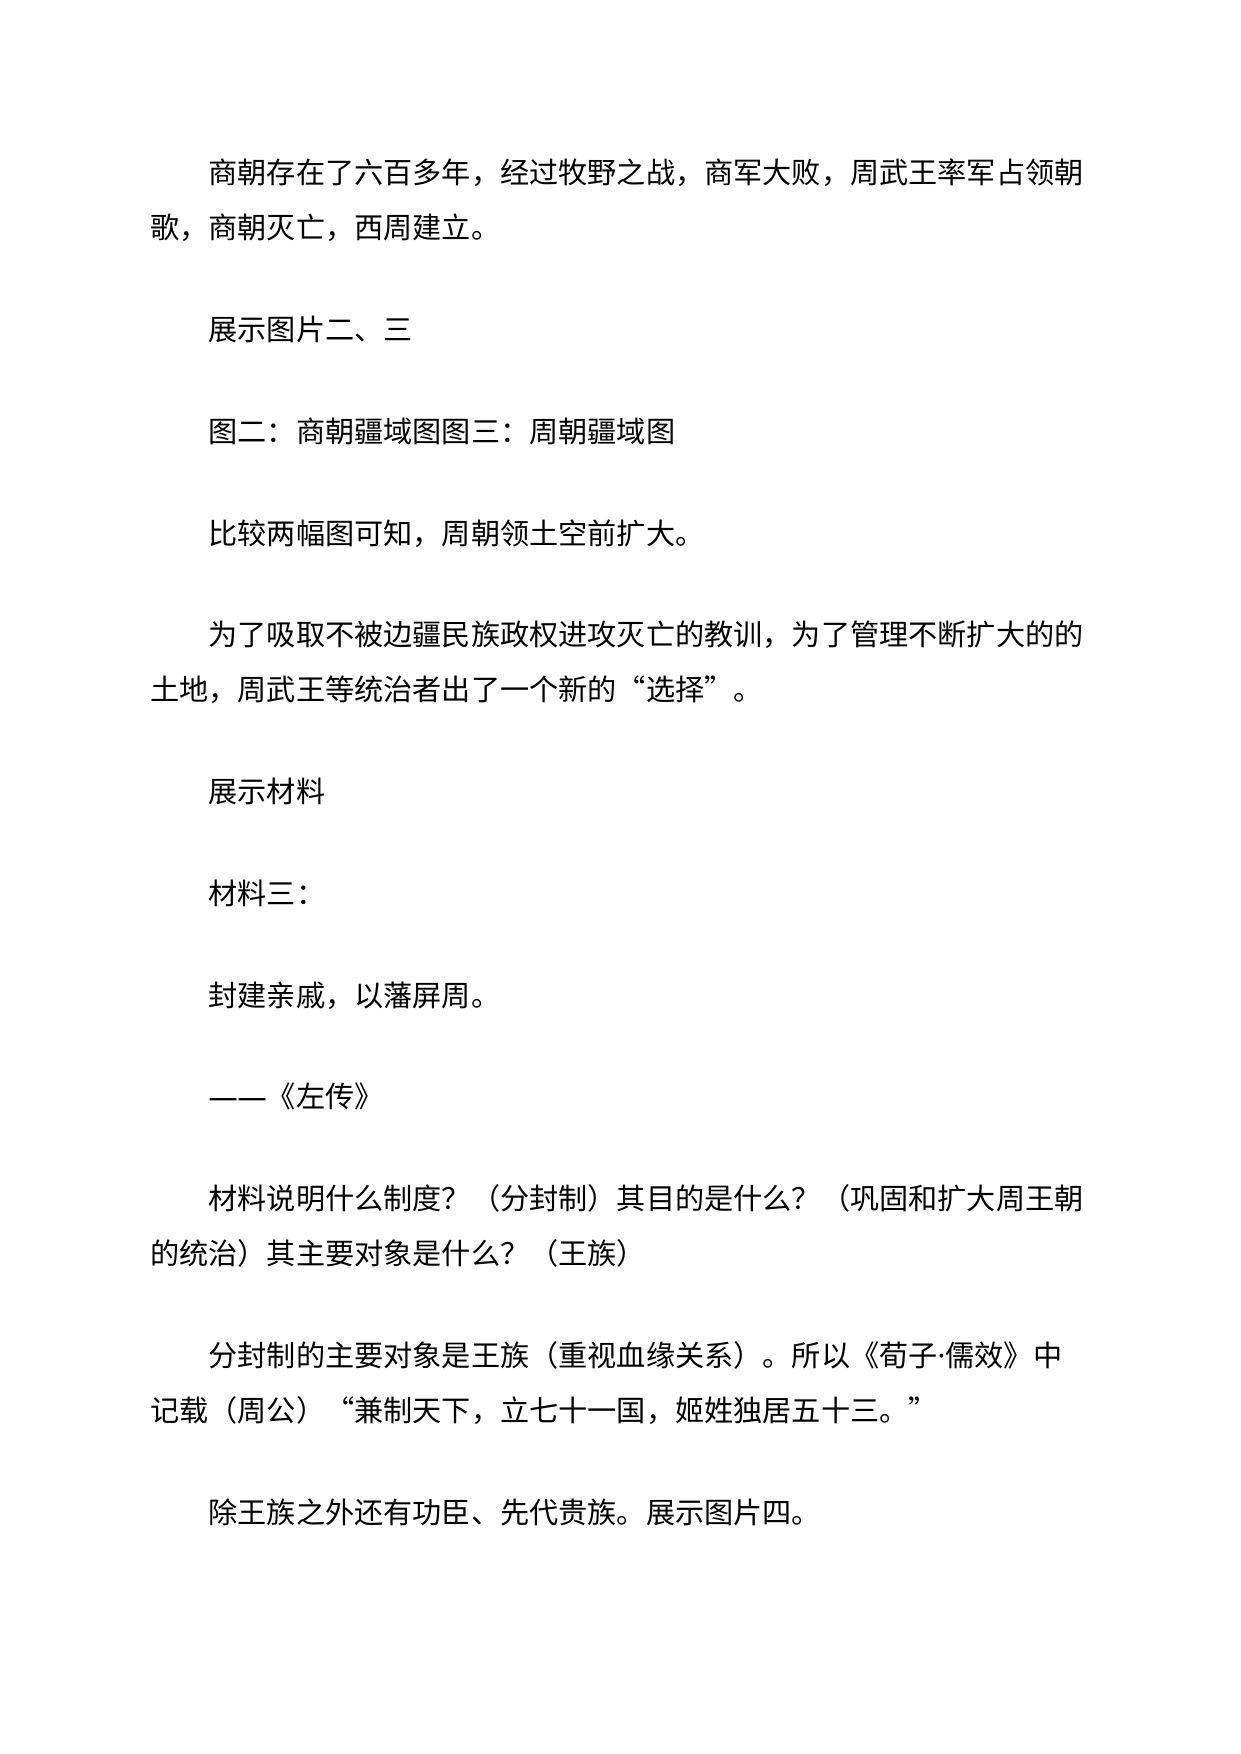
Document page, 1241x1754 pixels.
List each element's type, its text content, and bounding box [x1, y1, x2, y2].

text 分封制的主要对象是王族（重视血缘关系）。所以《荀子·儒效》中记载（周公）“兼制天下，立七十一国，姬姓独居五十三。” [150, 1333, 1090, 1430]
text 封建亲戚，以藩屏周。 [150, 972, 1090, 1014]
text 比较两幅图可知，周朝领土空前扩大。 [150, 510, 1090, 552]
text 展示图片二、三 [150, 307, 1090, 349]
text 图二：商朝疆域图图三：周朝疆域图 [150, 408, 1090, 451]
text 除王族之外还有功臣、先代贵族。展示图片四。 [150, 1489, 1090, 1532]
text 商朝存在了六百多年，经过牧野之战，商军大败，周武王率军占领朝歌，商朝灭亡，西周建立。 [150, 150, 1090, 247]
text 为了吸取不被边疆民族政权进攻灭亡的教训，为了管理不断扩大的的土地，周武王等统治者出了一个新的“选择”。 [150, 612, 1090, 709]
text 材料三： [150, 870, 1090, 913]
text 材料说明什么制度？（分封制）其目的是什么？（巩固和扩大周王朝的统治）其主要对象是什么？（王族） [150, 1176, 1090, 1273]
text 展示材料 [150, 769, 1090, 811]
text ——《左传》 [150, 1074, 1090, 1116]
